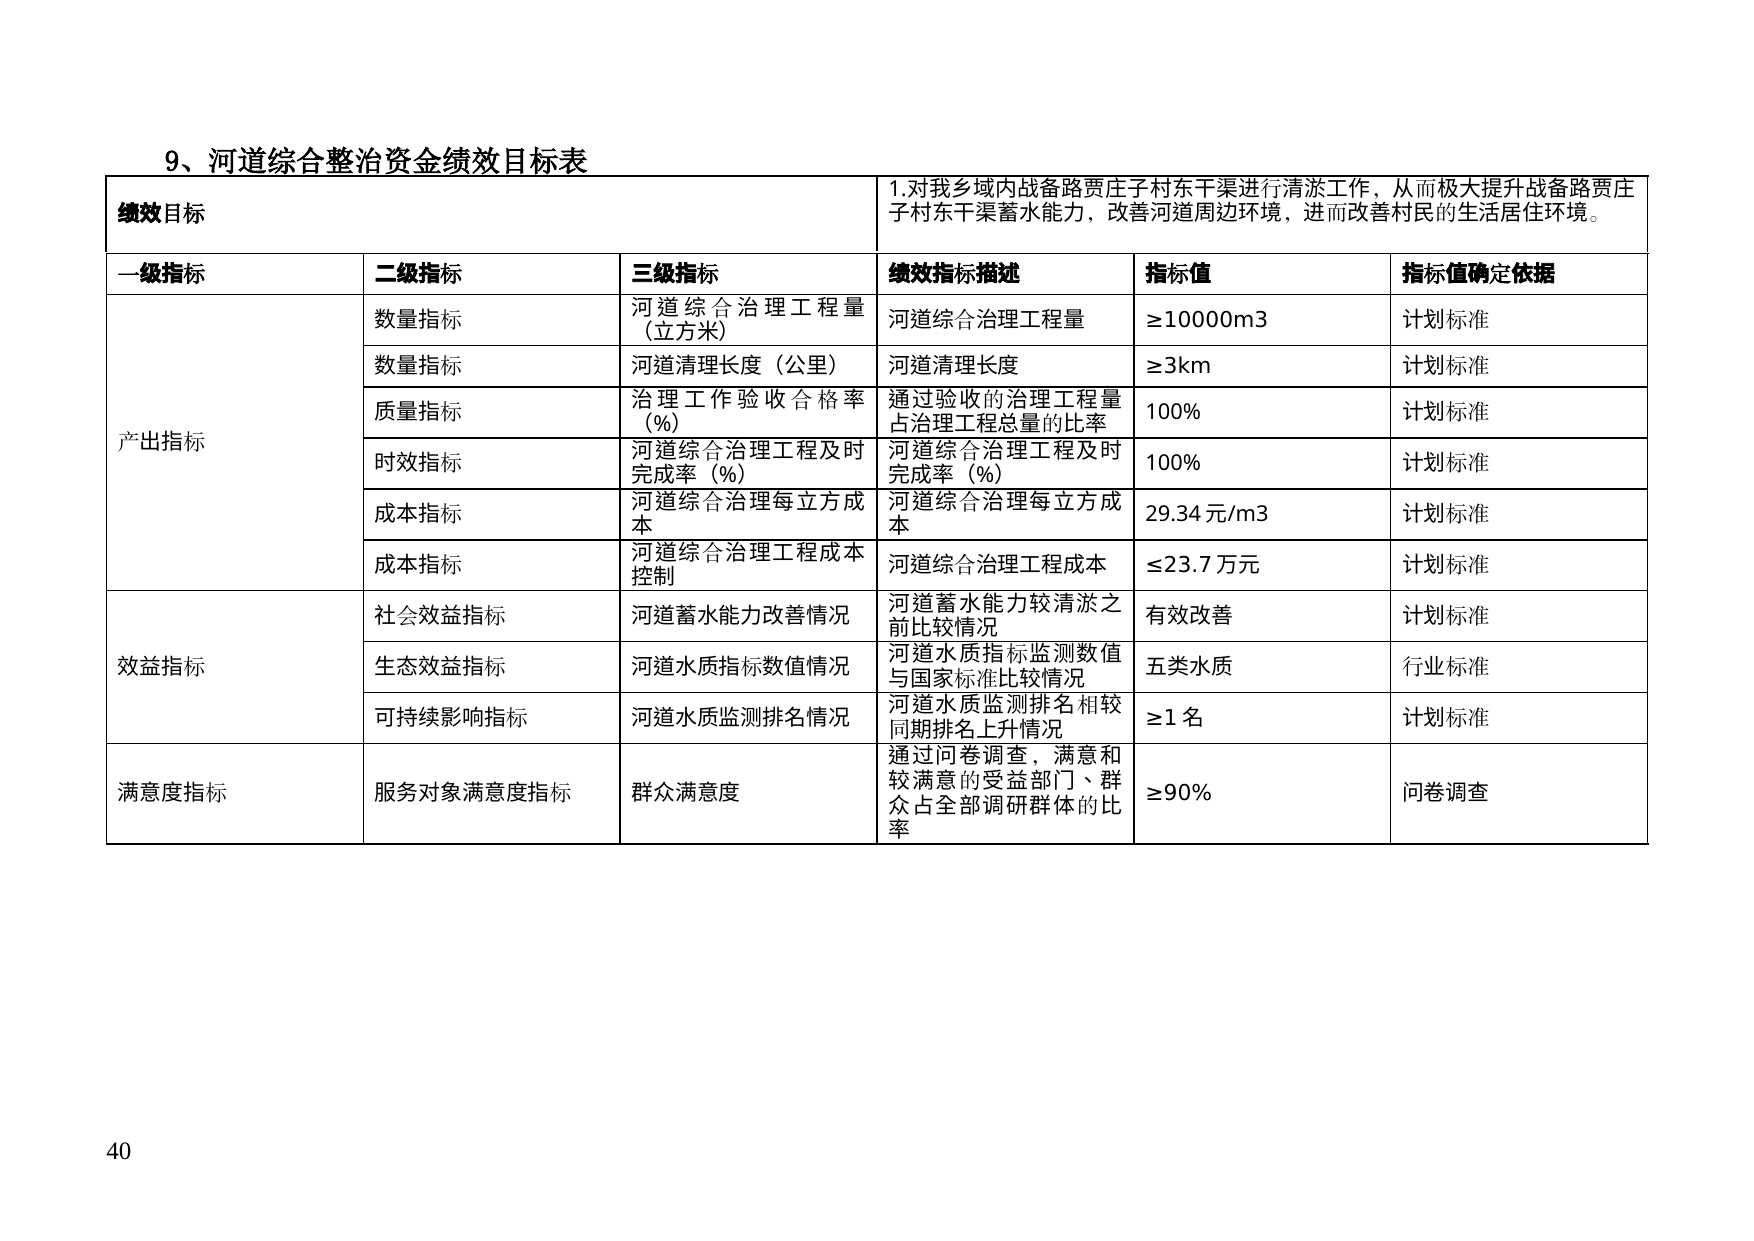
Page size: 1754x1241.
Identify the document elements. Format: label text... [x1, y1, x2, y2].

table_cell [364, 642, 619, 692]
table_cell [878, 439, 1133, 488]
text 9、河道综合整治资金绩效目标表 [106, 142, 1648, 175]
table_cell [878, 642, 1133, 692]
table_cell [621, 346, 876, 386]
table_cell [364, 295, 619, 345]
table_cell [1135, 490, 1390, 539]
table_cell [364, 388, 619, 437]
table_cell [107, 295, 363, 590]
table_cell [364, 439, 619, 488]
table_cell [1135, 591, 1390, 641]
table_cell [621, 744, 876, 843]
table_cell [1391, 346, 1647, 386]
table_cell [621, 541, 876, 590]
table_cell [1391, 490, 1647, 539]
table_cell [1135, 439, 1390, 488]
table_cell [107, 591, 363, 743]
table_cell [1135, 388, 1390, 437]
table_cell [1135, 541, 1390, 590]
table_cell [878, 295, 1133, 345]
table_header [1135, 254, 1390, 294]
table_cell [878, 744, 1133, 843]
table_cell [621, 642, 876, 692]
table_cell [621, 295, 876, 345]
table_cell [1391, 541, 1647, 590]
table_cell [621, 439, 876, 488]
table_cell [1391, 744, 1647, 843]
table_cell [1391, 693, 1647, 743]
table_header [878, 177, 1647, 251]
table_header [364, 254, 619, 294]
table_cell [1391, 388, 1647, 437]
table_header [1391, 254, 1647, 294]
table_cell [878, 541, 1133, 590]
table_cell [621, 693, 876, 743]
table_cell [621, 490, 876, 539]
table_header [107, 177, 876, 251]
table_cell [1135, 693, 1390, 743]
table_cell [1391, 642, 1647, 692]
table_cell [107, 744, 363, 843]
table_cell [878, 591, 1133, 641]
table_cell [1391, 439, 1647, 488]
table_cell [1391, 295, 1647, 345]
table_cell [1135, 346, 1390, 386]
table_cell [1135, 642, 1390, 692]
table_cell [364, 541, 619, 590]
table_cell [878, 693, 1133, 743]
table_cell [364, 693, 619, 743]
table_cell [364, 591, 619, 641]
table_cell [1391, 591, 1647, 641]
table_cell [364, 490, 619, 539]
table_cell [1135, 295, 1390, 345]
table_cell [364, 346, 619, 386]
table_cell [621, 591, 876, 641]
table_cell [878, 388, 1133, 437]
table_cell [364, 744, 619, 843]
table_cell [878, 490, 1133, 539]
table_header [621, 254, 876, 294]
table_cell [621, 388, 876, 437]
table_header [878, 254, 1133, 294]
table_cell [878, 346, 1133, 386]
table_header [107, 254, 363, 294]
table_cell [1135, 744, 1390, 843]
